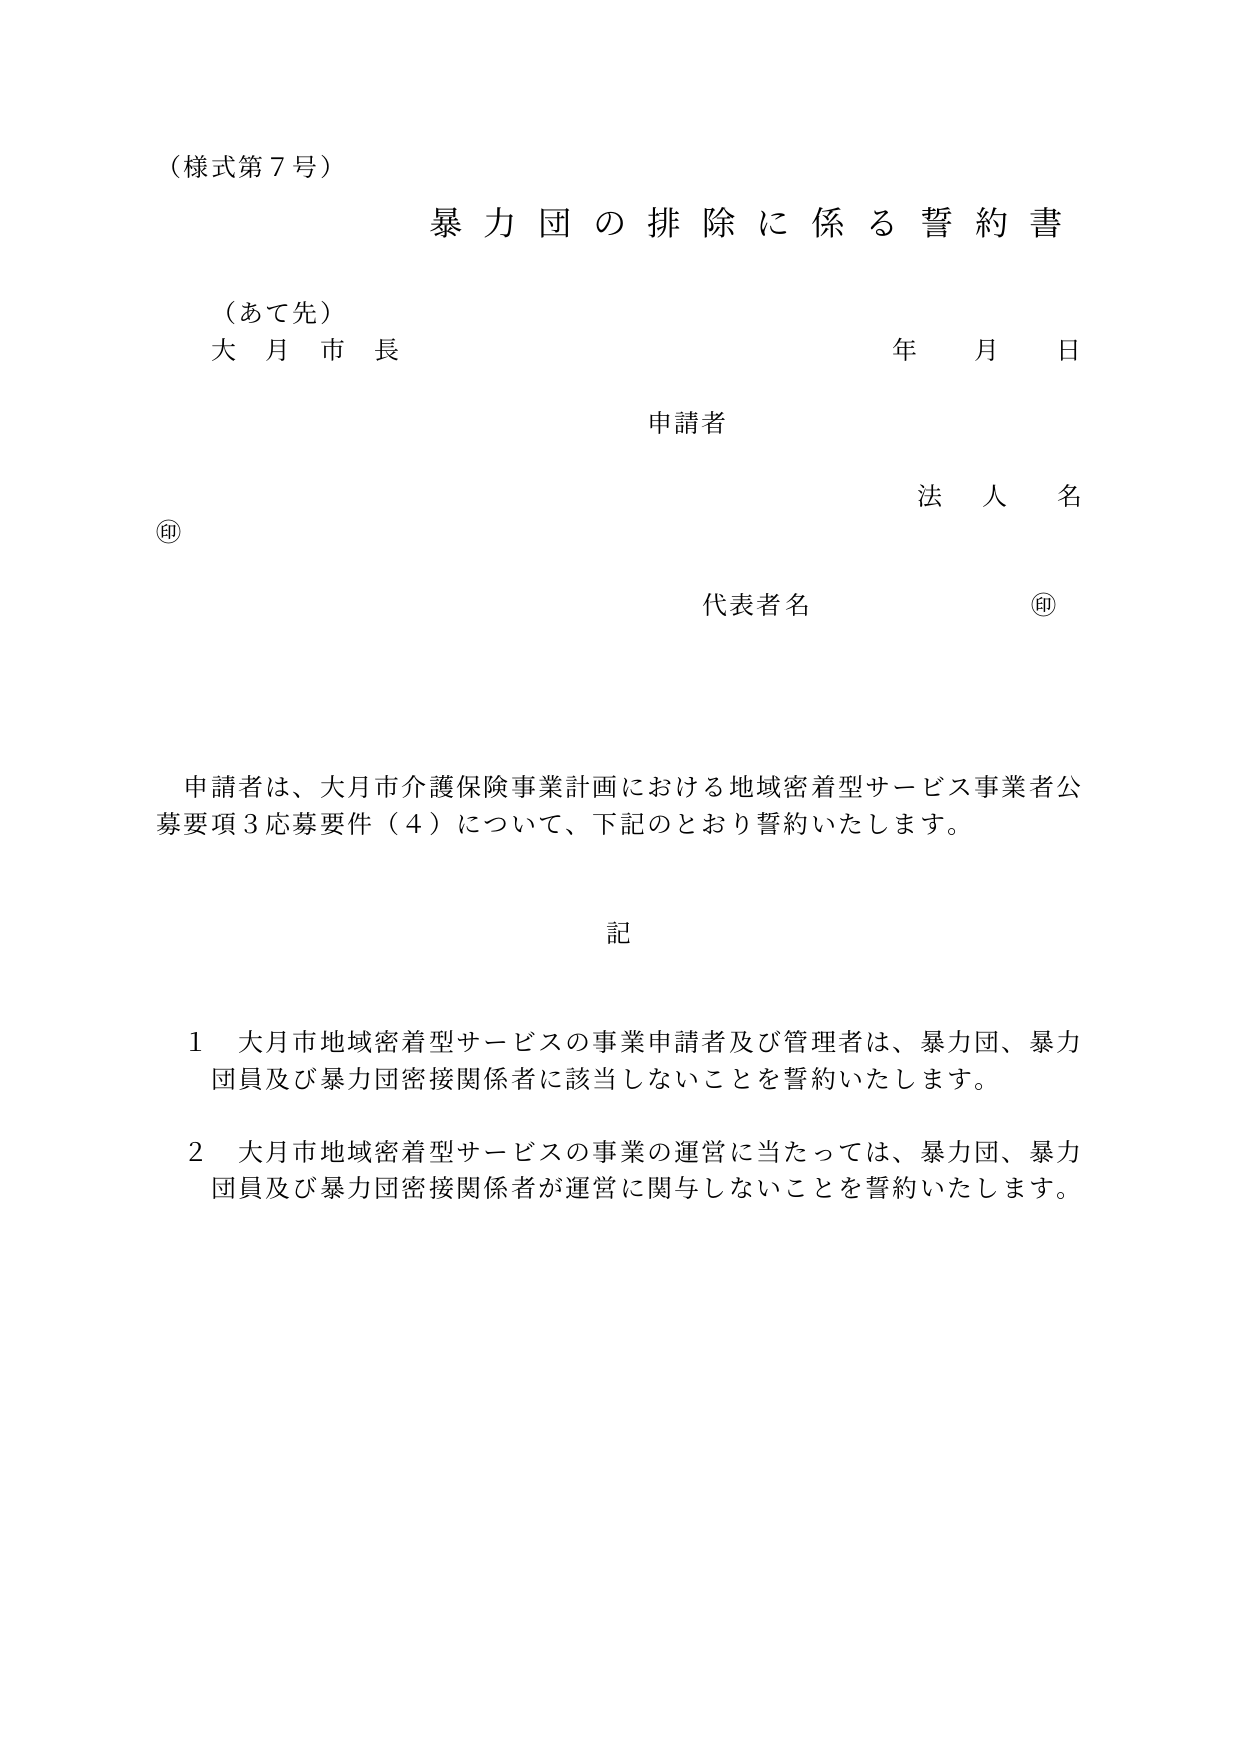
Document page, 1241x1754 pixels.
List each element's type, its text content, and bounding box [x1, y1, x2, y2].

text （あて先） [156, 294, 1084, 330]
text 代表者名 ㊞ [156, 585, 1084, 622]
text １ 大月市地域密着型サービスの事業申請者及び管理者は、暴力団、暴力団員及び暴力団密接関係者に該当しないことを誓約いたします。 [156, 1023, 1084, 1096]
text 申請者 [156, 403, 1084, 439]
text 法人名 ㊞ [156, 476, 1084, 549]
subtitle 記 [156, 913, 1084, 950]
text 大 月 市 長 年 月 日 [156, 330, 1084, 367]
text ２ 大月市地域密着型サービスの事業の運営に当たっては、暴力団、暴力団員及び暴力団密接関係者が運営に関与しないことを誓約いたします。 [156, 1132, 1084, 1205]
text （様式第７号） [156, 148, 1084, 184]
text 暴力団の排除に係る誓約書 [156, 184, 1084, 257]
text 申請者は、大月市介護保険事業計画における地域密着型サービス事業者公募要項３応募要件（４）について、下記のとおり誓約いたします。 [156, 768, 1084, 841]
